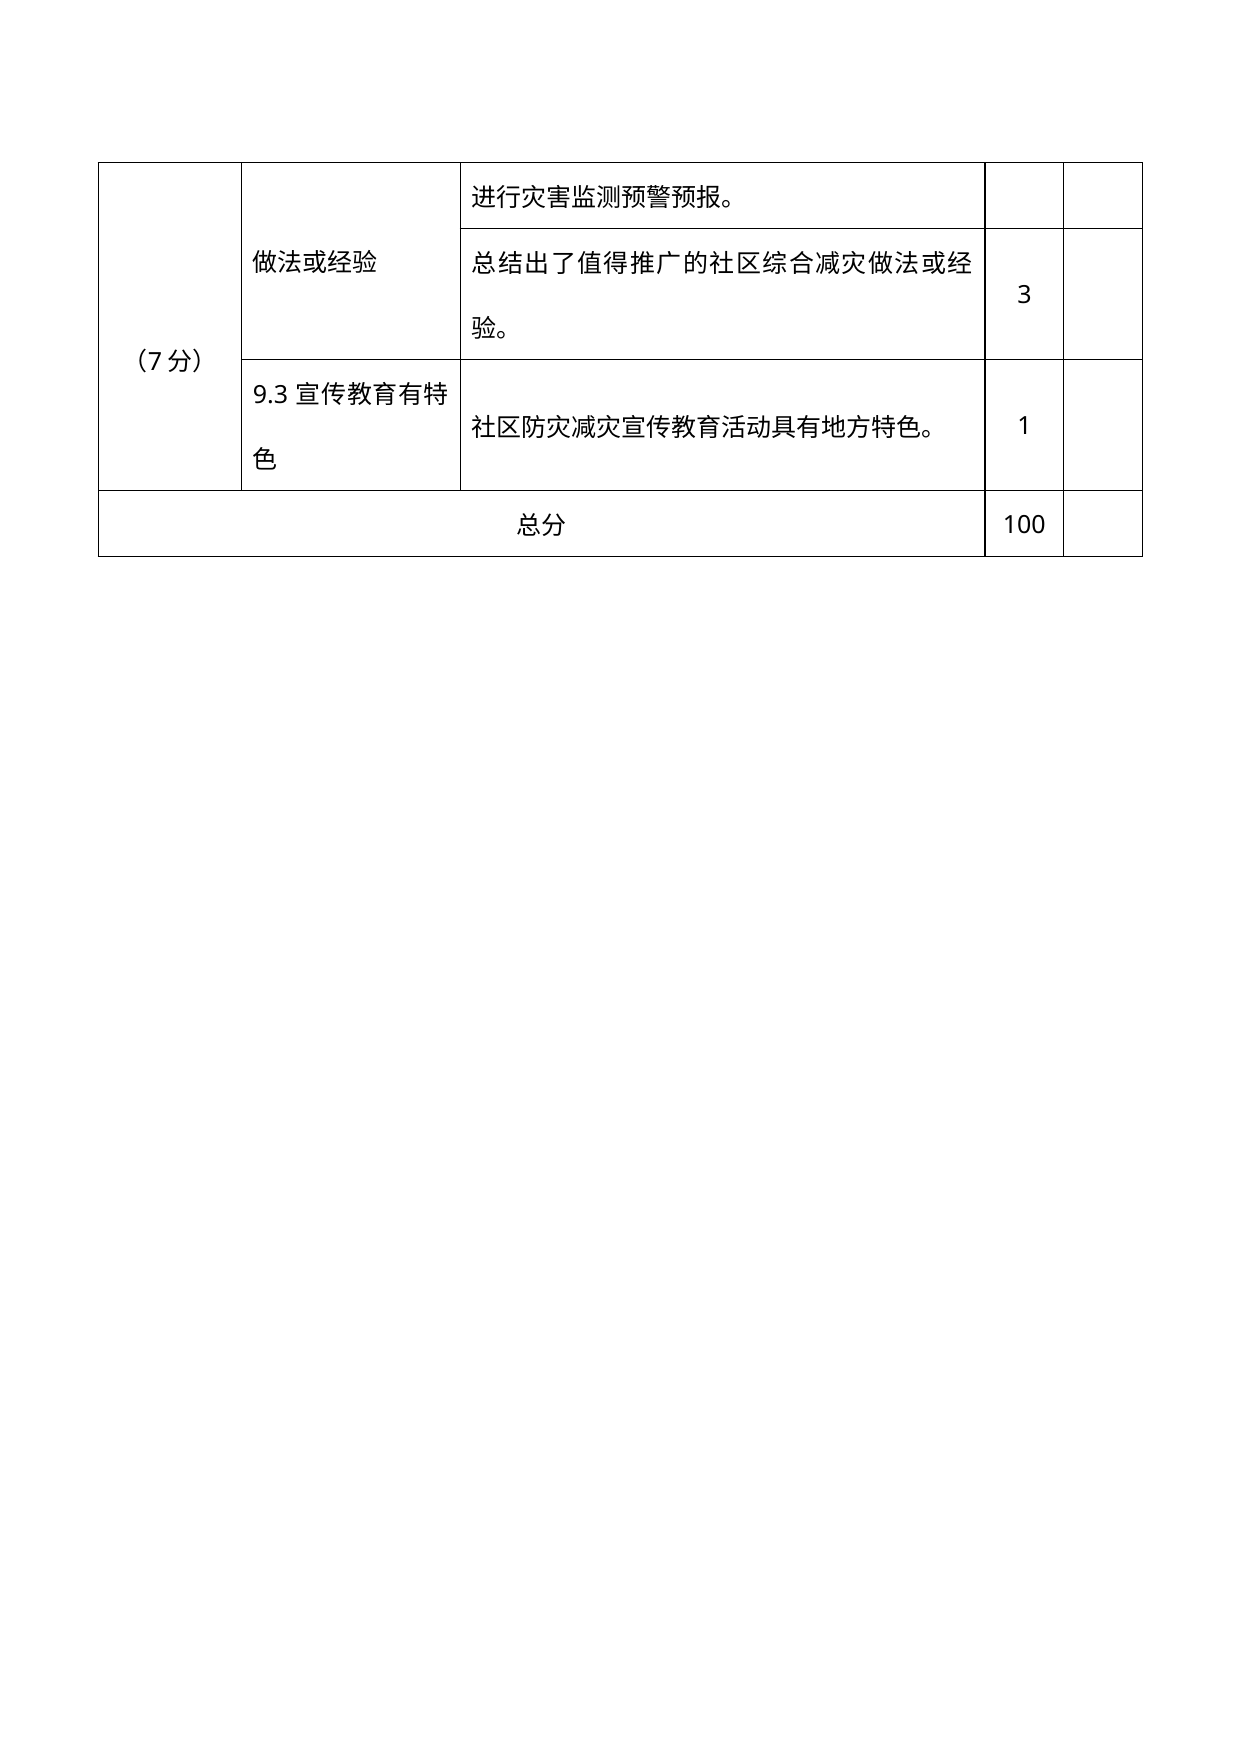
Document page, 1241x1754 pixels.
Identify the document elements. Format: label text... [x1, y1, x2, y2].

table_cell 社区防灾减灾宣传教育活动具有地方特色。 [461, 360, 984, 490]
table_cell [1064, 360, 1142, 490]
table_cell [1064, 229, 1142, 359]
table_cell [461, 163, 984, 228]
table_cell 9.3 宣传教育有特色 [242, 360, 460, 490]
table_cell [1064, 163, 1142, 228]
table_cell [1064, 491, 1142, 556]
table_cell 总结出了值得推广的社区综合减灾做法或经验。 [461, 229, 984, 359]
table_cell 总分 [99, 491, 984, 556]
table_cell 100 [986, 491, 1063, 556]
table_cell 3 [986, 229, 1063, 359]
table_cell 9.2 有可供借鉴的做法或经验 [242, 163, 460, 359]
table_cell 1 [986, 163, 1063, 228]
table_cell 1 [986, 360, 1063, 490]
